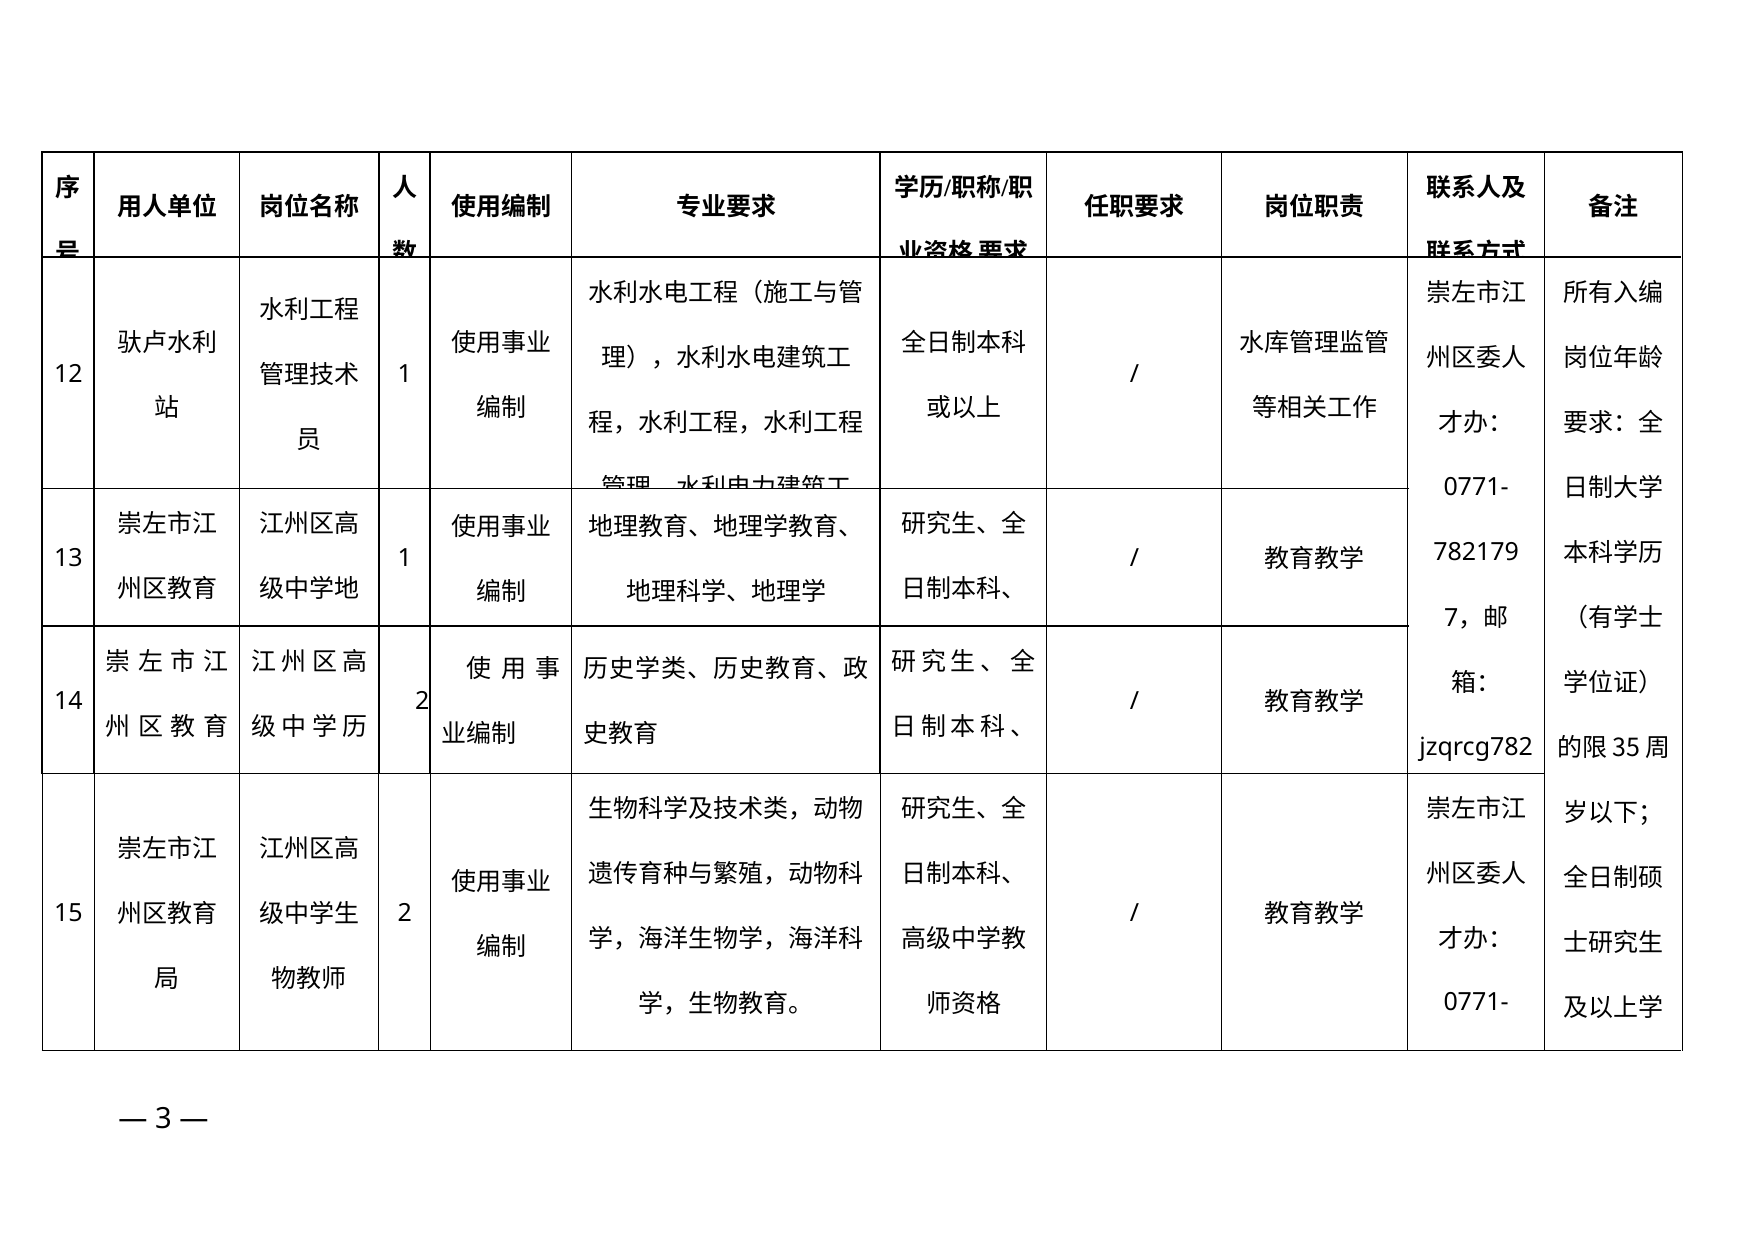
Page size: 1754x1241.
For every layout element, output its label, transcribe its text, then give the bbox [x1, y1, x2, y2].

table_cell / [1047, 489, 1221, 625]
table_cell 任职要求 [1047, 153, 1221, 256]
table_cell 研究生、全日制本科、高级中学教师资格 [881, 774, 1046, 1050]
table_cell 14 [43, 627, 93, 773]
table_cell / [1047, 774, 1221, 1050]
table_cell 江州区高级中学历史教师 [240, 627, 378, 773]
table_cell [1408, 774, 1544, 1050]
table_cell 岗位名称 [240, 153, 378, 256]
table_cell 全日制本科或以上 [881, 258, 1046, 487]
table_cell 研究生、全日制本科、高级中学教师资格 [881, 627, 1046, 773]
table_cell 研究生、全日制本科、高级中学教师资格 [881, 489, 1046, 625]
table_cell 1 [380, 258, 429, 487]
table_cell 联系人及联系方式 [1408, 153, 1544, 256]
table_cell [572, 258, 879, 487]
table_cell 崇左市江州区教育局 [95, 489, 239, 625]
table_cell 使用事业编制 [431, 774, 571, 1050]
table_cell / [1047, 627, 1221, 773]
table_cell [1545, 256, 1682, 1050]
table_cell 人数 [380, 153, 429, 256]
table_cell 13 [43, 489, 93, 625]
table_cell 水利工程管理技术员 [240, 258, 378, 487]
table_cell 教育教学 [1222, 489, 1407, 625]
table_cell 使用编制 [431, 153, 571, 256]
table_cell 1 [380, 489, 429, 625]
table_cell 岗位职责 [1222, 153, 1407, 256]
table_cell 使用事业编制 [431, 489, 571, 625]
table_cell 生物科学及技术类，动物遗传育种与繁殖，动物科学，海洋生物学，海洋科学，生物教育。 [572, 774, 880, 1050]
table_cell 2 [379, 774, 430, 1050]
table_cell 使用事业编制 [431, 627, 571, 773]
table_cell 用人单位 [95, 153, 239, 256]
table_cell 教育教学 [1222, 774, 1407, 1050]
table_cell 崇左市江州区教育局 [95, 627, 239, 773]
table_cell 专业要求 [572, 153, 879, 256]
table_cell 江州区高级中学生物教师 [240, 774, 378, 1050]
table_cell 备注 [1545, 153, 1682, 256]
table_cell 地理教育、地理学教育、地理科学、地理学 [572, 489, 879, 625]
table_cell 历史学类、历史教育、政史教育 [572, 627, 879, 773]
table_cell 序号 [43, 153, 93, 256]
table_cell / [1047, 258, 1221, 487]
table_cell 12 [43, 258, 93, 487]
table_cell 水库管理监管等相关工作 [1222, 258, 1407, 487]
table_cell 2 [380, 627, 429, 773]
table_cell 崇左市江州区教育局 [95, 774, 239, 1050]
table_cell 教育教学 [1222, 627, 1407, 773]
table_cell 江州区高级中学地理教师 [240, 489, 378, 625]
table_cell 学历/职称/职业资格 要求 [881, 153, 1046, 256]
table_cell 驮卢水利站 [95, 258, 239, 487]
table_cell 使用事业编制 [431, 258, 571, 487]
table_cell 15 [43, 774, 94, 1050]
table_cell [1408, 258, 1544, 773]
